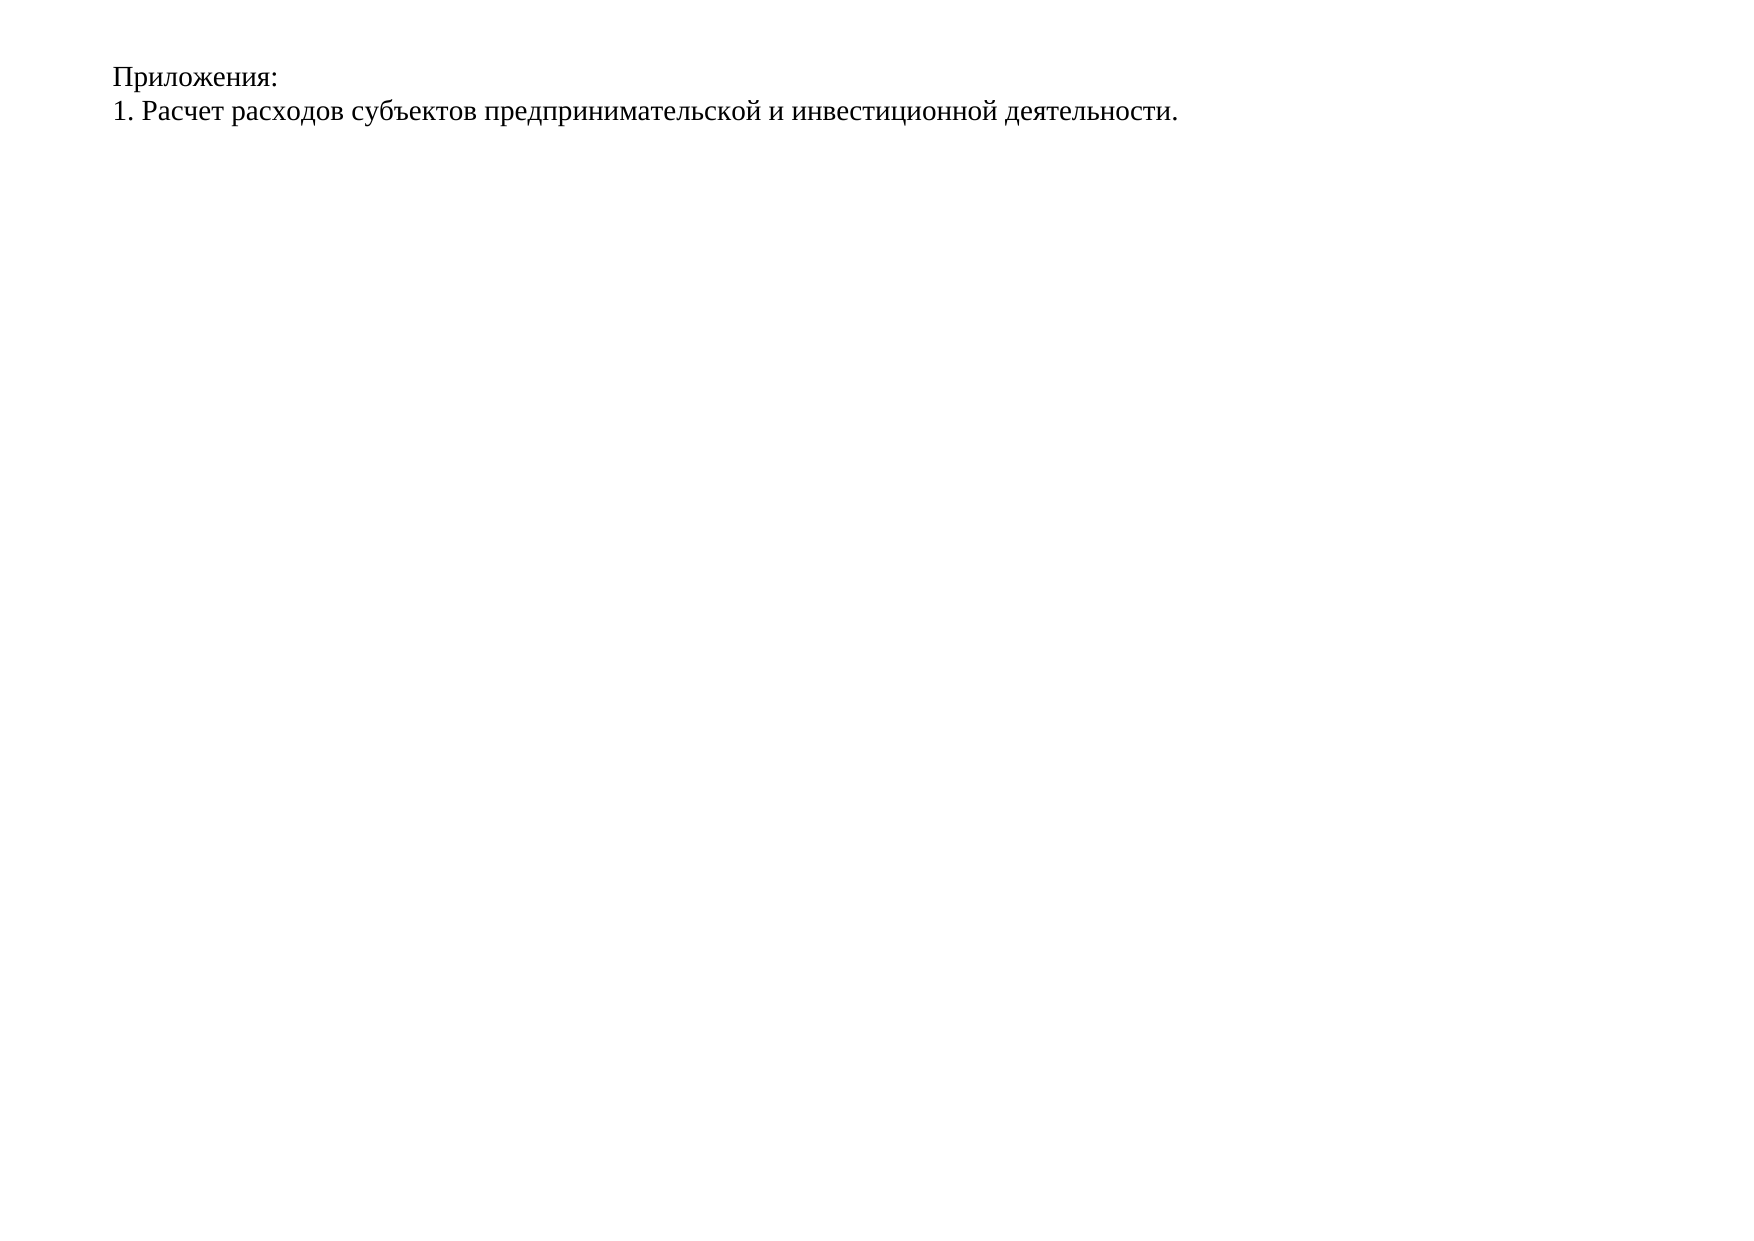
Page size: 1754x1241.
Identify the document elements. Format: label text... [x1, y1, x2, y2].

text 1. Расчет расходов субъектов предпринимательской и инвестиционной деятельности. [112, 93, 1642, 126]
text Приложения: [112, 59, 1642, 93]
